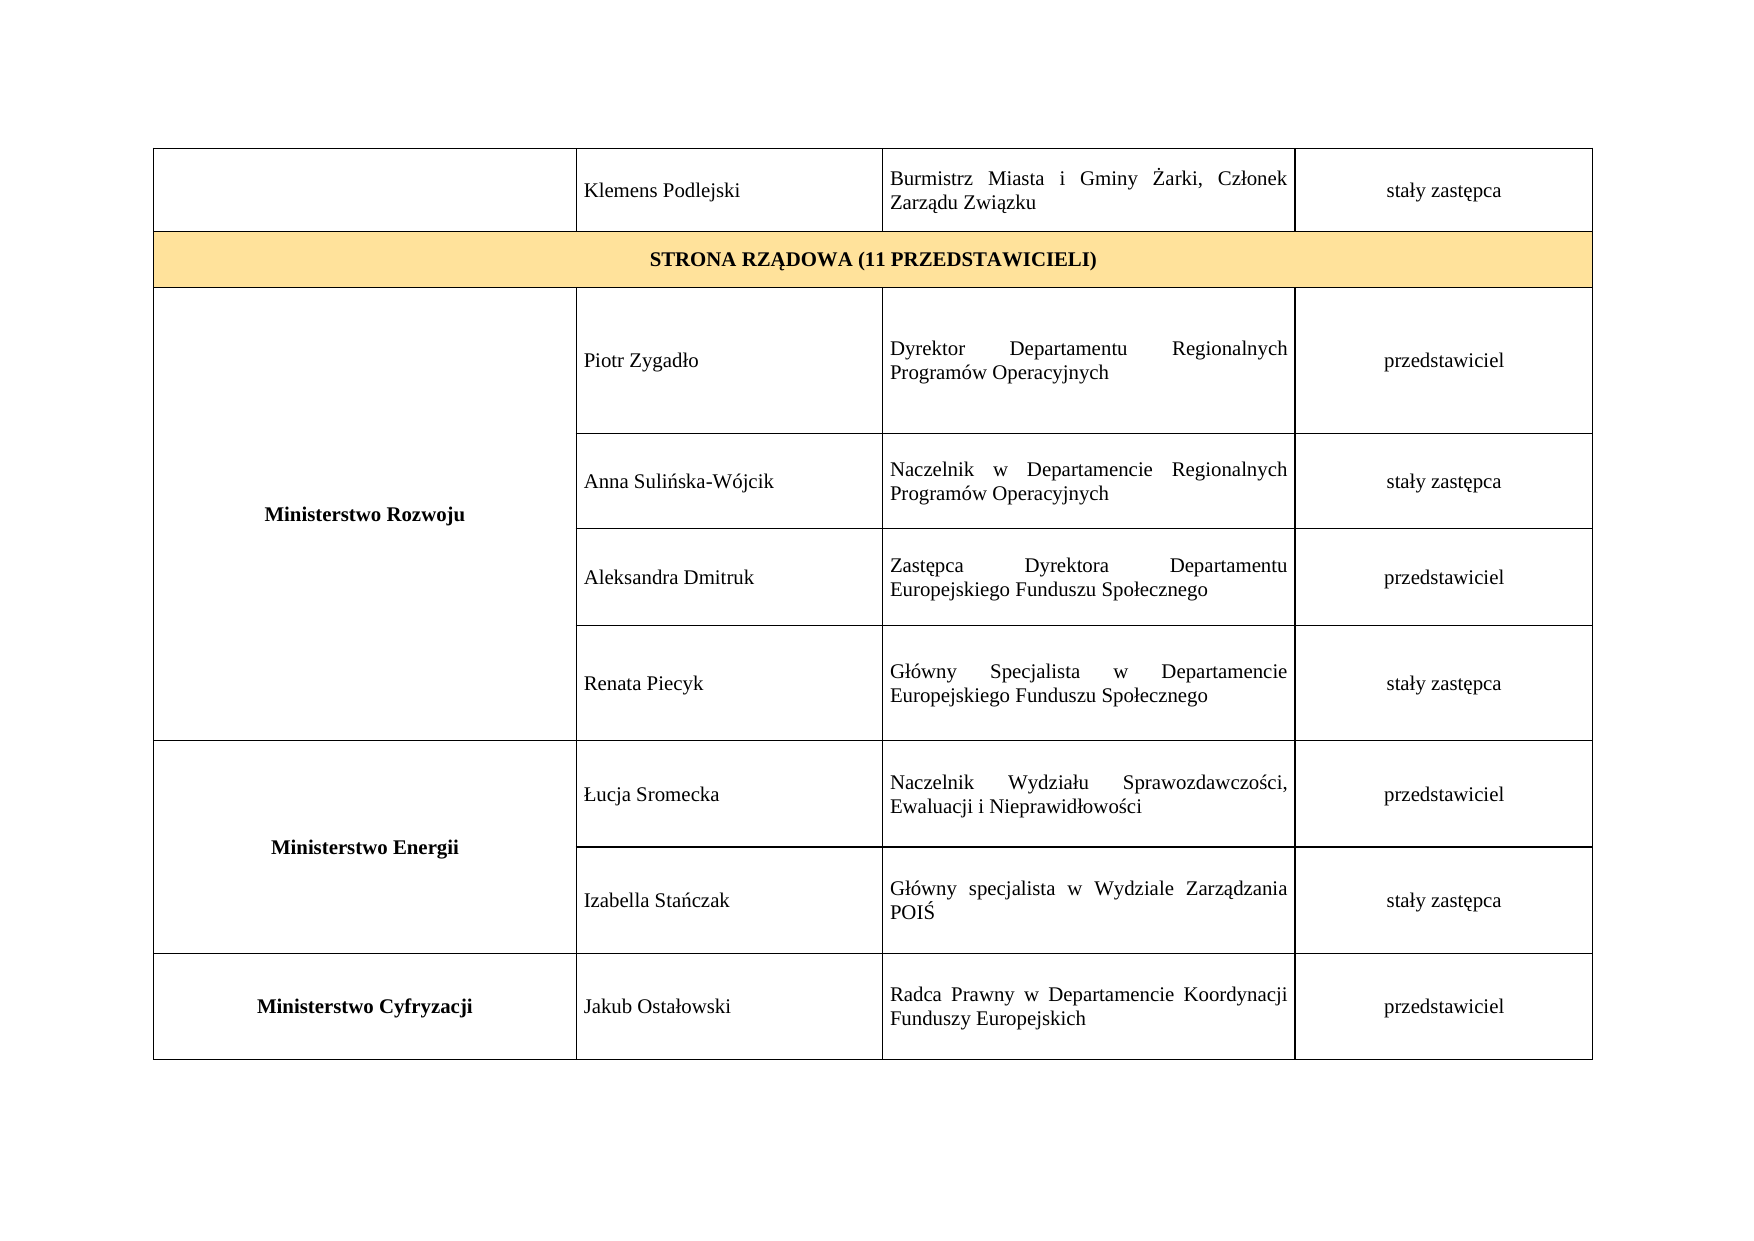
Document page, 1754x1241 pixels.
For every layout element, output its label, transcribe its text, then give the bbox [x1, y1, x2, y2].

table_cell stały zastępca [1296, 434, 1592, 528]
table_cell STRONA RZĄDOWA (11 PRZEDSTAWICIELI) [154, 232, 1592, 287]
table_cell Radca Prawny w Departamencie Koordynacji Funduszy Europejskich [883, 954, 1294, 1059]
table_cell Łucja Sromecka [577, 741, 882, 846]
table_cell stały zastępca [1296, 149, 1592, 231]
table_cell Aleksandra Dmitruk [577, 529, 882, 624]
table_cell Główny Specjalista w Departamencie Europejskiego Funduszu Społecznego [883, 626, 1294, 740]
table_cell Burmistrz Miasta i Gminy Żarki, Członek Zarządu Związku [883, 149, 1294, 231]
table_cell przedstawiciel [1296, 741, 1592, 846]
table_cell Izabella Stańczak [577, 848, 882, 953]
table_cell stały zastępca [1296, 848, 1592, 953]
table_cell Zastępca Dyrektora Departamentu Europejskiego Funduszu Społecznego [883, 529, 1294, 624]
table_cell Renata Piecyk [577, 626, 882, 740]
table_cell Ministerstwo Energii [154, 741, 576, 953]
table_cell przedstawiciel [1296, 529, 1592, 624]
table_cell stały zastępca [1296, 626, 1592, 740]
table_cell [154, 954, 576, 1059]
table_cell Dyrektor Departamentu Regionalnych Programów Operacyjnych [883, 288, 1294, 432]
table_cell Naczelnik w Departamencie Regionalnych Programów Operacyjnych [883, 434, 1294, 528]
table_cell Główny specjalista w Wydziale Zarządzania POIŚ [883, 848, 1294, 953]
table_cell Klemens Podlejski [577, 149, 882, 231]
table_cell Anna Sulińska-Wójcik [577, 434, 882, 528]
table_cell przedstawiciel [1296, 954, 1592, 1059]
table_cell Ministerstwo Rozwoju [154, 288, 576, 740]
table_cell Naczelnik Wydziału Sprawozdawczości, Ewaluacji i Nieprawidłowości [883, 741, 1294, 846]
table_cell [154, 149, 576, 231]
table_cell Piotr Zygadło [577, 288, 882, 432]
table_cell przedstawiciel [1296, 288, 1592, 432]
table_cell Jakub Ostałowski [577, 954, 882, 1059]
